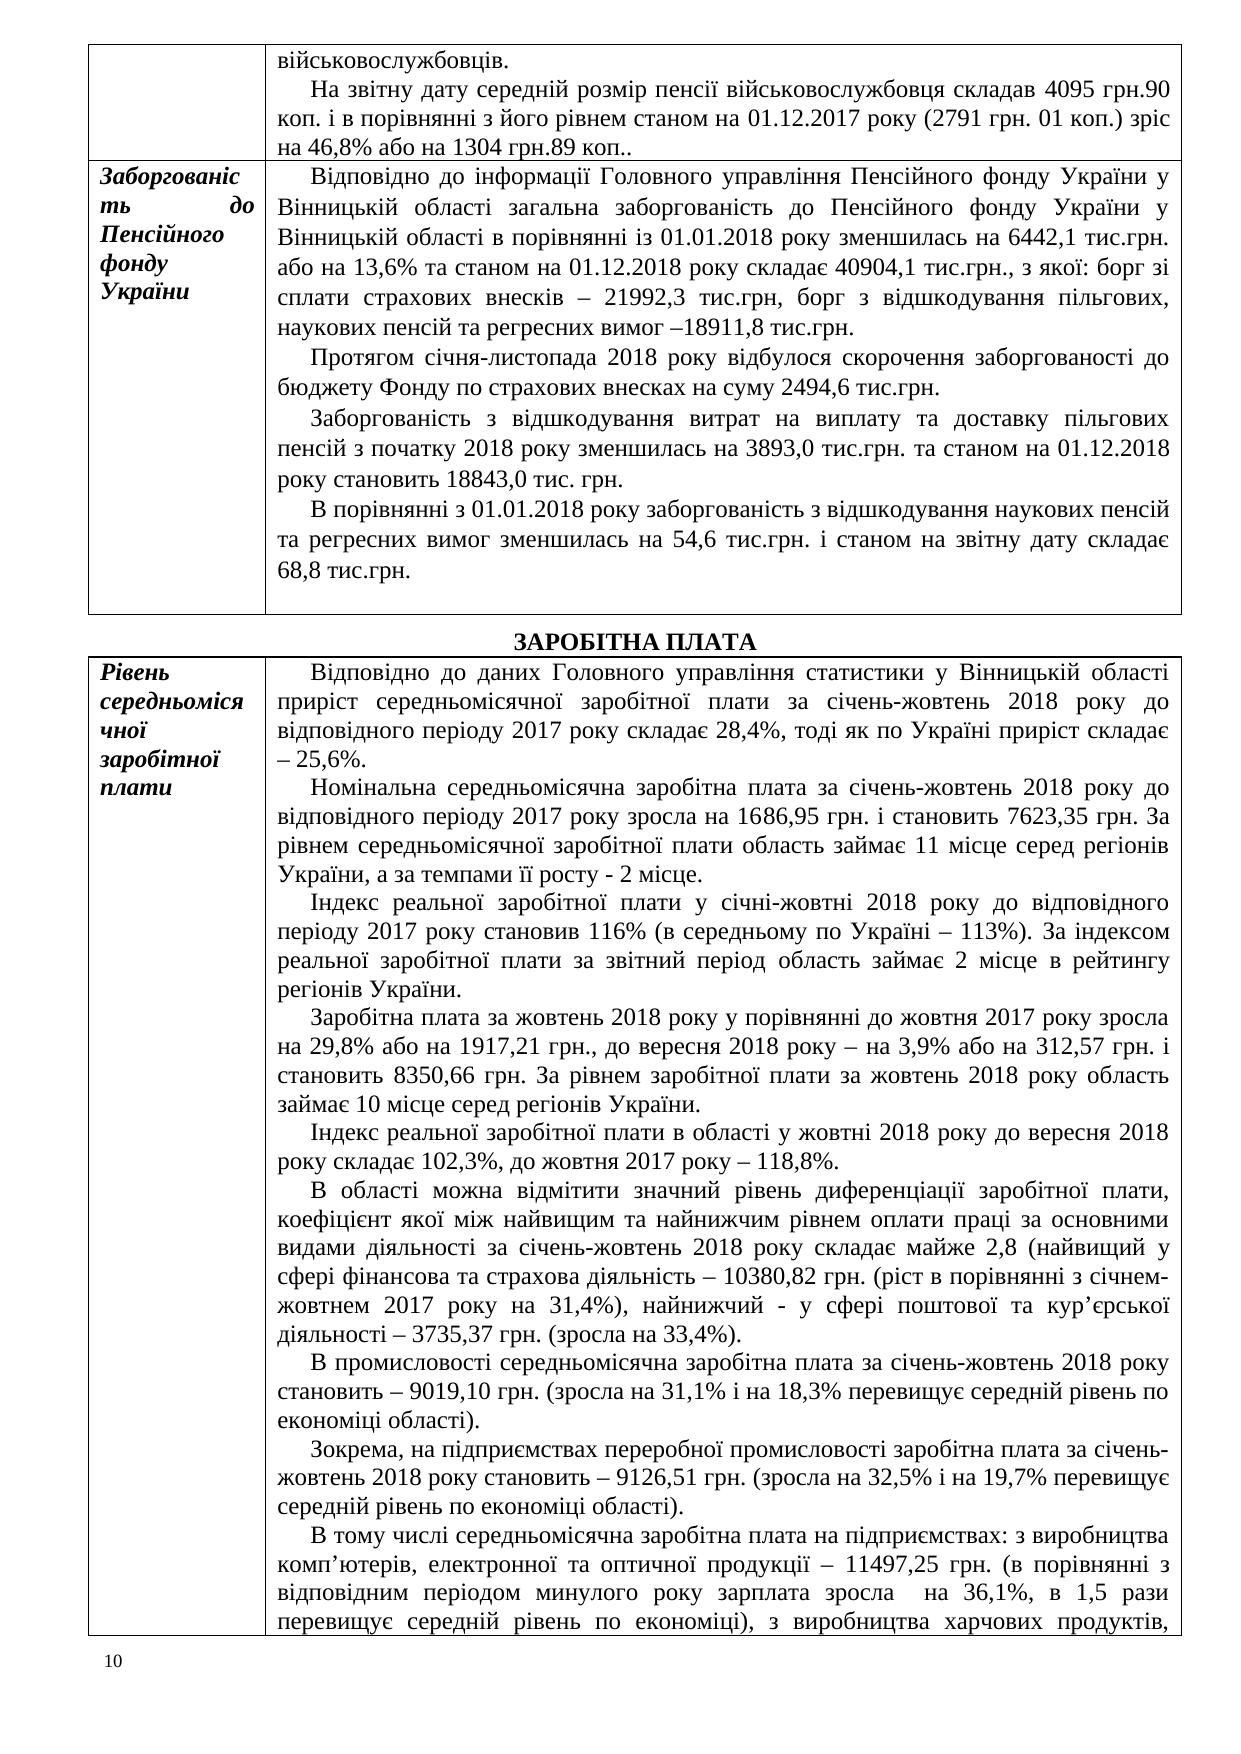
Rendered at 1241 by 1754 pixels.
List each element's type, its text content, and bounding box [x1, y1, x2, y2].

table_cell Відповідно до інформації Головного управління Пенсійного фонду України у Вінницькій області загальна заборгованість до Пенсійного фонду України у Вінницькій області в порівнянні із 01.01.2018 року зменшилась на 6442,1 тис.грн. або на 13,6% та станом на 01.12.2018 року складає 40904,1 тис.грн., з якої: борг зі сплати страхових внесків – 21992,3 тис.грн, борг з відшкодування пільгових, наукових пенсій та регресних вимог –18911,8 тис.грн. Протягом січня-листопада 2018 року відбулося скорочення заборгованості до бюджету Фонду по страхових внесках на суму 2494,6 тис.грн. Заборгованість з відшкодування витрат на виплату та доставку пільгових пенсій з початку 2018 року зменшилась на 3893,0 тис.грн. та станом на 01.12.2018 року становить 18843,0 тис. грн. В порівнянні з 01.01.2018 року заборгованість з відшкодування наукових пенсій та регресних вимог зменшилась на 54,6 тис.грн. і станом на звітну дату складає 68,8 тис.грн. [266, 161, 1181, 614]
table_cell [266, 45, 1181, 160]
table_cell ЗАРОБІТНА ПЛАТА [89, 615, 1181, 656]
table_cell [89, 45, 265, 160]
table_cell Заборгованість до Пенсійного фонду України [89, 161, 265, 614]
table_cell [89, 658, 265, 1635]
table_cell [266, 658, 1181, 1635]
